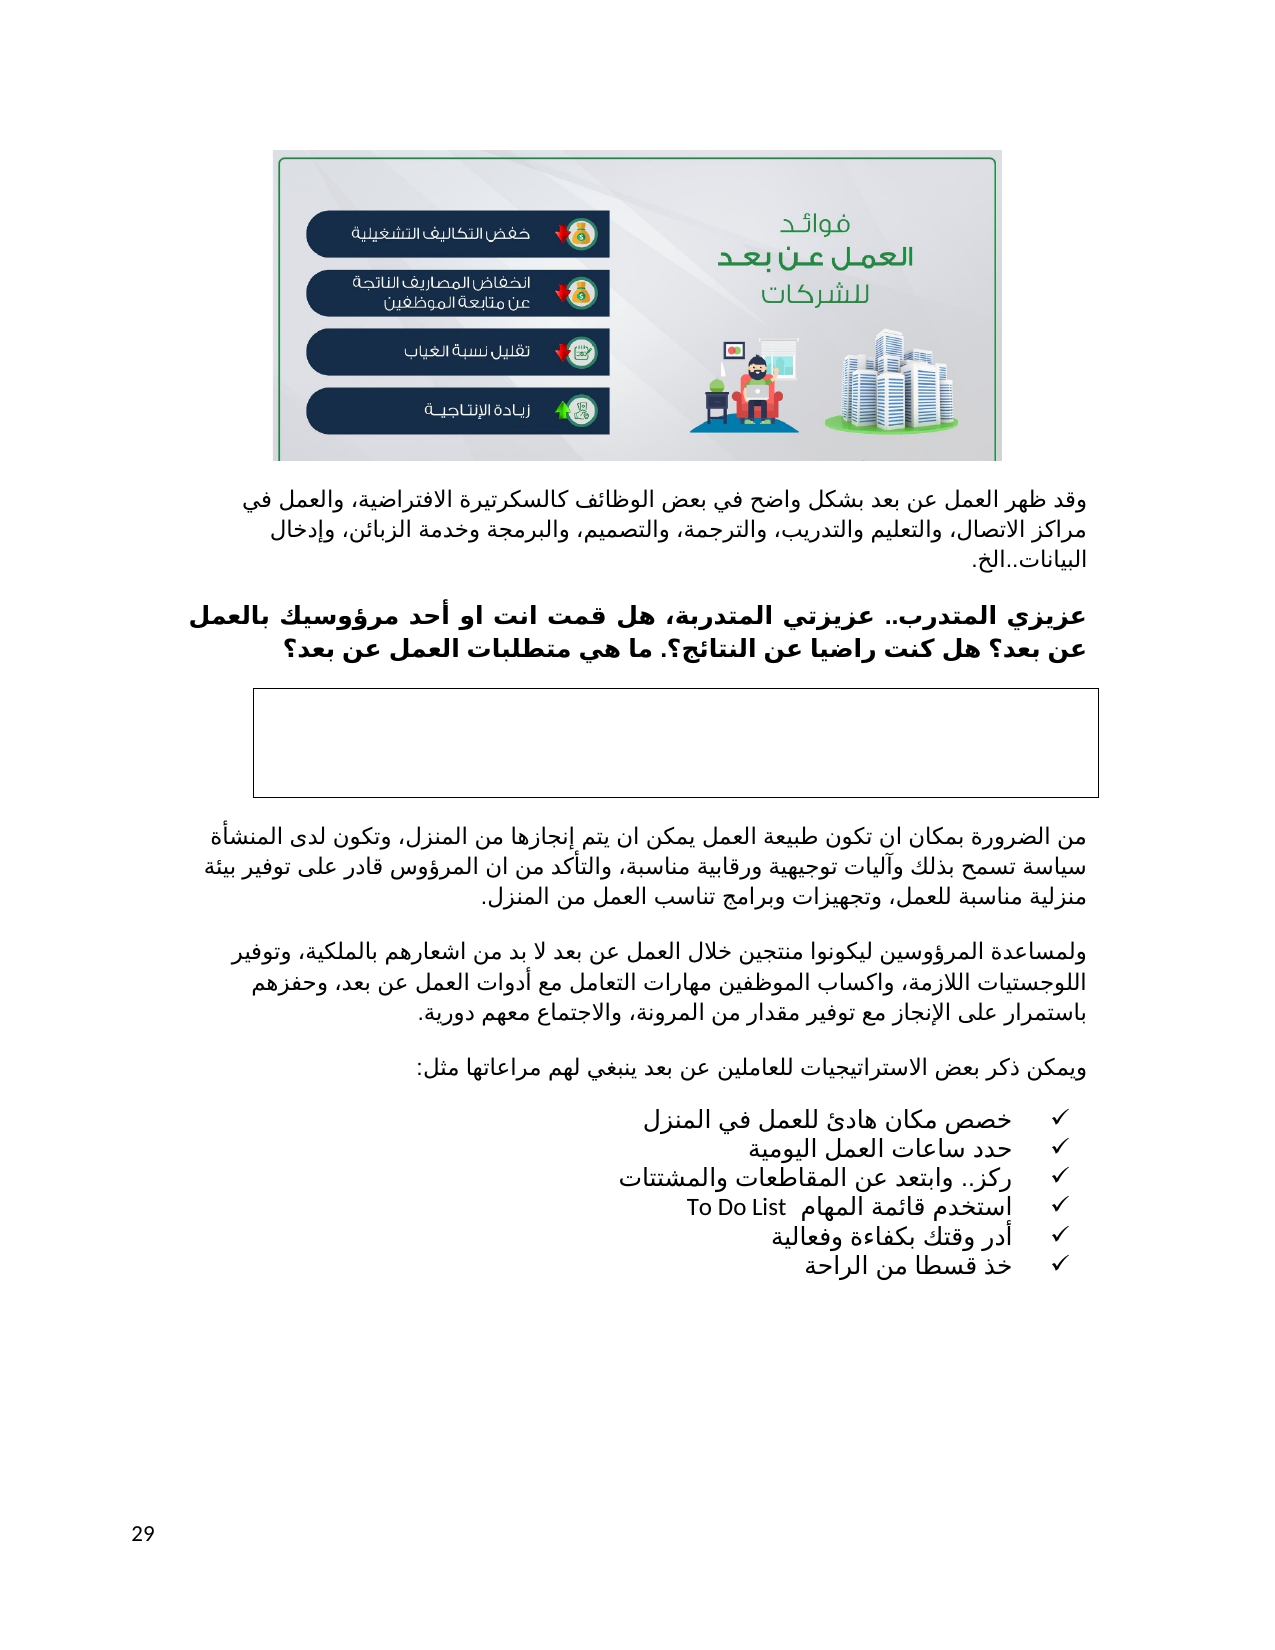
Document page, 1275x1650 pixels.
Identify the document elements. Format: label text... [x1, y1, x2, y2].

list خصص مكان هادئ للعمل في المنزل [187, 1105, 1050, 1134]
text وقد ظهر العمل عن بعد بشكل واضح في بعض الوظائف كالسكرتيرة الافتراضية، والعمل في مراكز الاتصال، والتعليم والتدريب، والترجمة، والتصميم، والبرمجة وخدمة الزبائن، وإدخال البيانات..الخ. [187, 486, 1087, 572]
text من الضرورة بمكان ان تكون طبيعة العمل يمكن ان يتم إنجازها من المنزل، وتكون لدى المنشأة سياسة تسمح بذلك وآليات توجيهية ورقابية مناسبة، والتأكد من ان المرؤوس قادر على توفير بيئة منزلية مناسبة للعمل، وتجهيزات وبرامج تناسب العمل من المنزل. [187, 823, 1087, 909]
list استخدم قائمة المهام To Do List [187, 1192, 1050, 1222]
text عزيزي المتدرب.. عزيزتي المتدربة، هل قمت انت او أحد مرؤوسيك بالعمل عن بعد؟ هل كنت راضيا عن النتائج؟. ما هي متطلبات العمل عن بعد؟ [187, 601, 1087, 663]
table_header [254, 689, 1098, 797]
list حدد ساعات العمل اليومية [187, 1134, 1050, 1163]
picture [272, 150, 1002, 461]
text ويمكن ذكر بعض الاستراتيجيات للعاملين عن بعد ينبغي لهم مراعاتها مثل: [187, 1054, 1087, 1080]
list أدر وقتك بكفاءة وفعالية [187, 1222, 1050, 1251]
list ركز.. وابتعد عن المقاطعات والمشتتات [187, 1163, 1050, 1192]
list خذ قسطا من الراحة [187, 1251, 1050, 1280]
text ولمساعدة المرؤوسين ليكونوا منتجين خلال العمل عن بعد لا بد من اشعارهم بالملكية، وتوفير اللوجستيات اللازمة، واكساب الموظفين مهارات التعامل مع أدوات العمل عن بعد، وحفزهم باستمرار على الإنجاز مع توفير مقدار من المرونة، والاجتماع معهم دورية. [187, 938, 1087, 1025]
